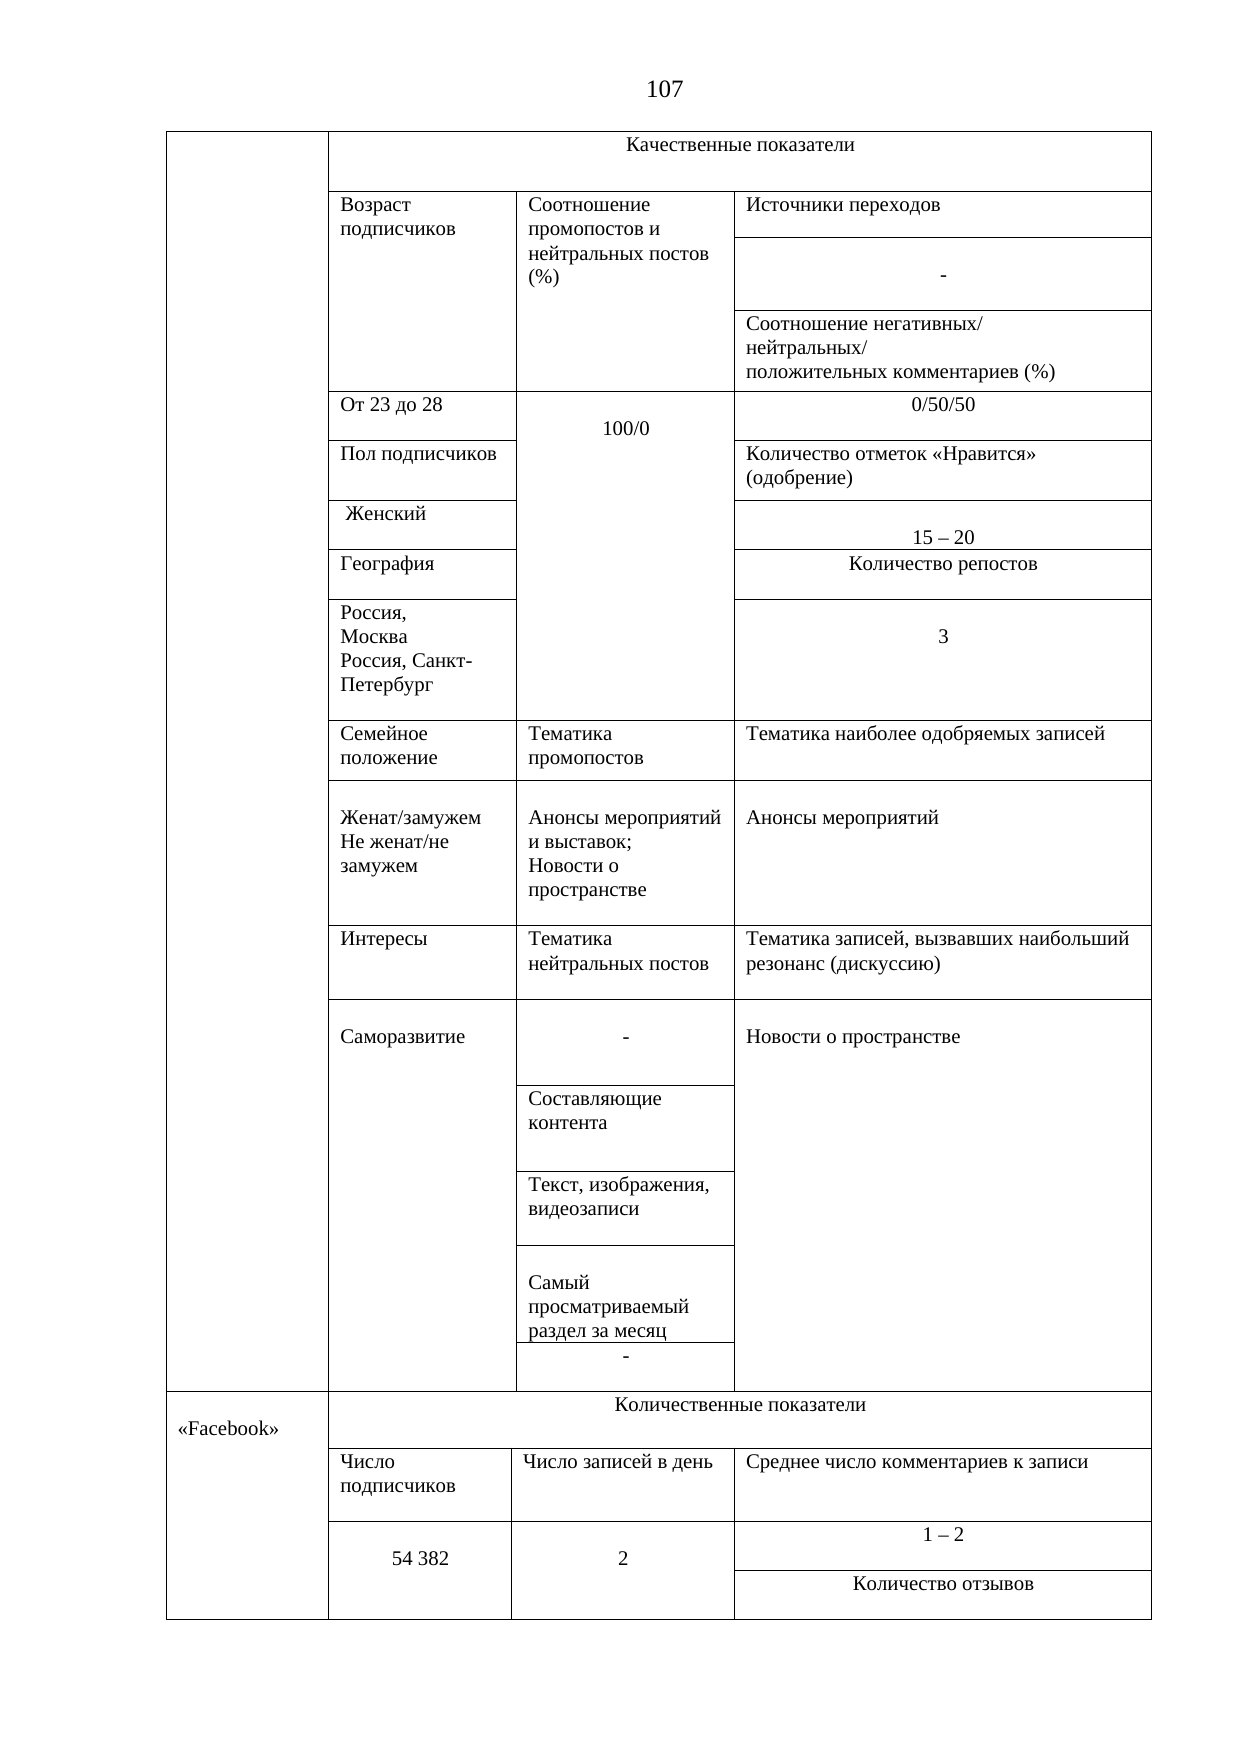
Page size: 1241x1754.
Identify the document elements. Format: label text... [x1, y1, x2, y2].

table_cell 0/50/500 1июня20 маядеозаписи,,ческая ст.м. и галереи современного искусства "иятий на площадке, анонсы которых, собственно, и вызыва [735, 392, 1151, 440]
table_cell Тематика нейтральных постов [517, 926, 734, 998]
table_cell Самый просматриваемый раздел за месяц [517, 1246, 734, 1342]
table_cell 2 [512, 1522, 734, 1619]
table_cell Женский [329, 501, 516, 549]
table_cell Женат/замужем Не женат/не замужем [329, 781, 516, 925]
table_cell Интересы [329, 926, 516, 998]
table_cell Количество отметок «Нравится» (одобрение) [735, 441, 1151, 500]
table_cell От 23 до 28 [329, 392, 516, 440]
table_cell Число записей в день [512, 1449, 734, 1521]
table_cell Число подписчиков [329, 1449, 511, 1521]
table_cell Качественные показатели [329, 132, 1151, 191]
table_cell Соотношение негативных/ нейтральных/ положительных комментариев (%) [735, 311, 1151, 391]
table_cell Возраст подписчиков [329, 192, 516, 391]
table_cell 1 – 2 [735, 1522, 1151, 1570]
table_cell Источники переходов [735, 192, 1151, 237]
table_cell Текст, изображения, видеозаписи [517, 1172, 734, 1244]
table_cell 54 382 [329, 1522, 511, 1619]
table_cell - [517, 1000, 734, 1085]
table_cell «Facebook» [167, 1392, 328, 1619]
table_cell Составляющие контента [517, 1086, 734, 1171]
table_cell Количество отзывов [735, 1571, 1151, 1619]
table_cell 3 [735, 600, 1151, 720]
table_cell Саморазвитие [329, 1000, 516, 1391]
table_cell Анонсы мероприятий и выставок; Новости о пространстве [517, 781, 734, 925]
table_cell География [329, 550, 516, 598]
table_cell - [517, 1343, 734, 1391]
table_cell Тематика наиболее одобряемых записей [735, 721, 1151, 780]
table_cell Новости о пространстве [735, 1000, 1151, 1391]
table_cell Семейное положение [329, 721, 516, 780]
table_cell Количество репостов [735, 550, 1151, 598]
table_cell Количественные показатели [329, 1392, 1151, 1448]
table_cell Среднее число комментариев к записи [735, 1449, 1151, 1521]
table_cell Тематика промопостов [517, 721, 734, 780]
table_cell 15 – 20 [735, 501, 1151, 549]
table_cell Анонсы мероприятий [735, 781, 1151, 925]
table_cell Соотношение промопостов и нейтральных постов (%) [517, 192, 734, 391]
table_cell Пол подписчиков [329, 441, 516, 500]
table_cell Тематика записей, вызвавших наибольший резонанс (дискуссию) [735, 926, 1151, 998]
table_cell Россия, Москва Россия, Санкт-Петербург [329, 600, 516, 720]
table_cell - [735, 238, 1151, 310]
table_cell 100/0 [517, 392, 734, 720]
